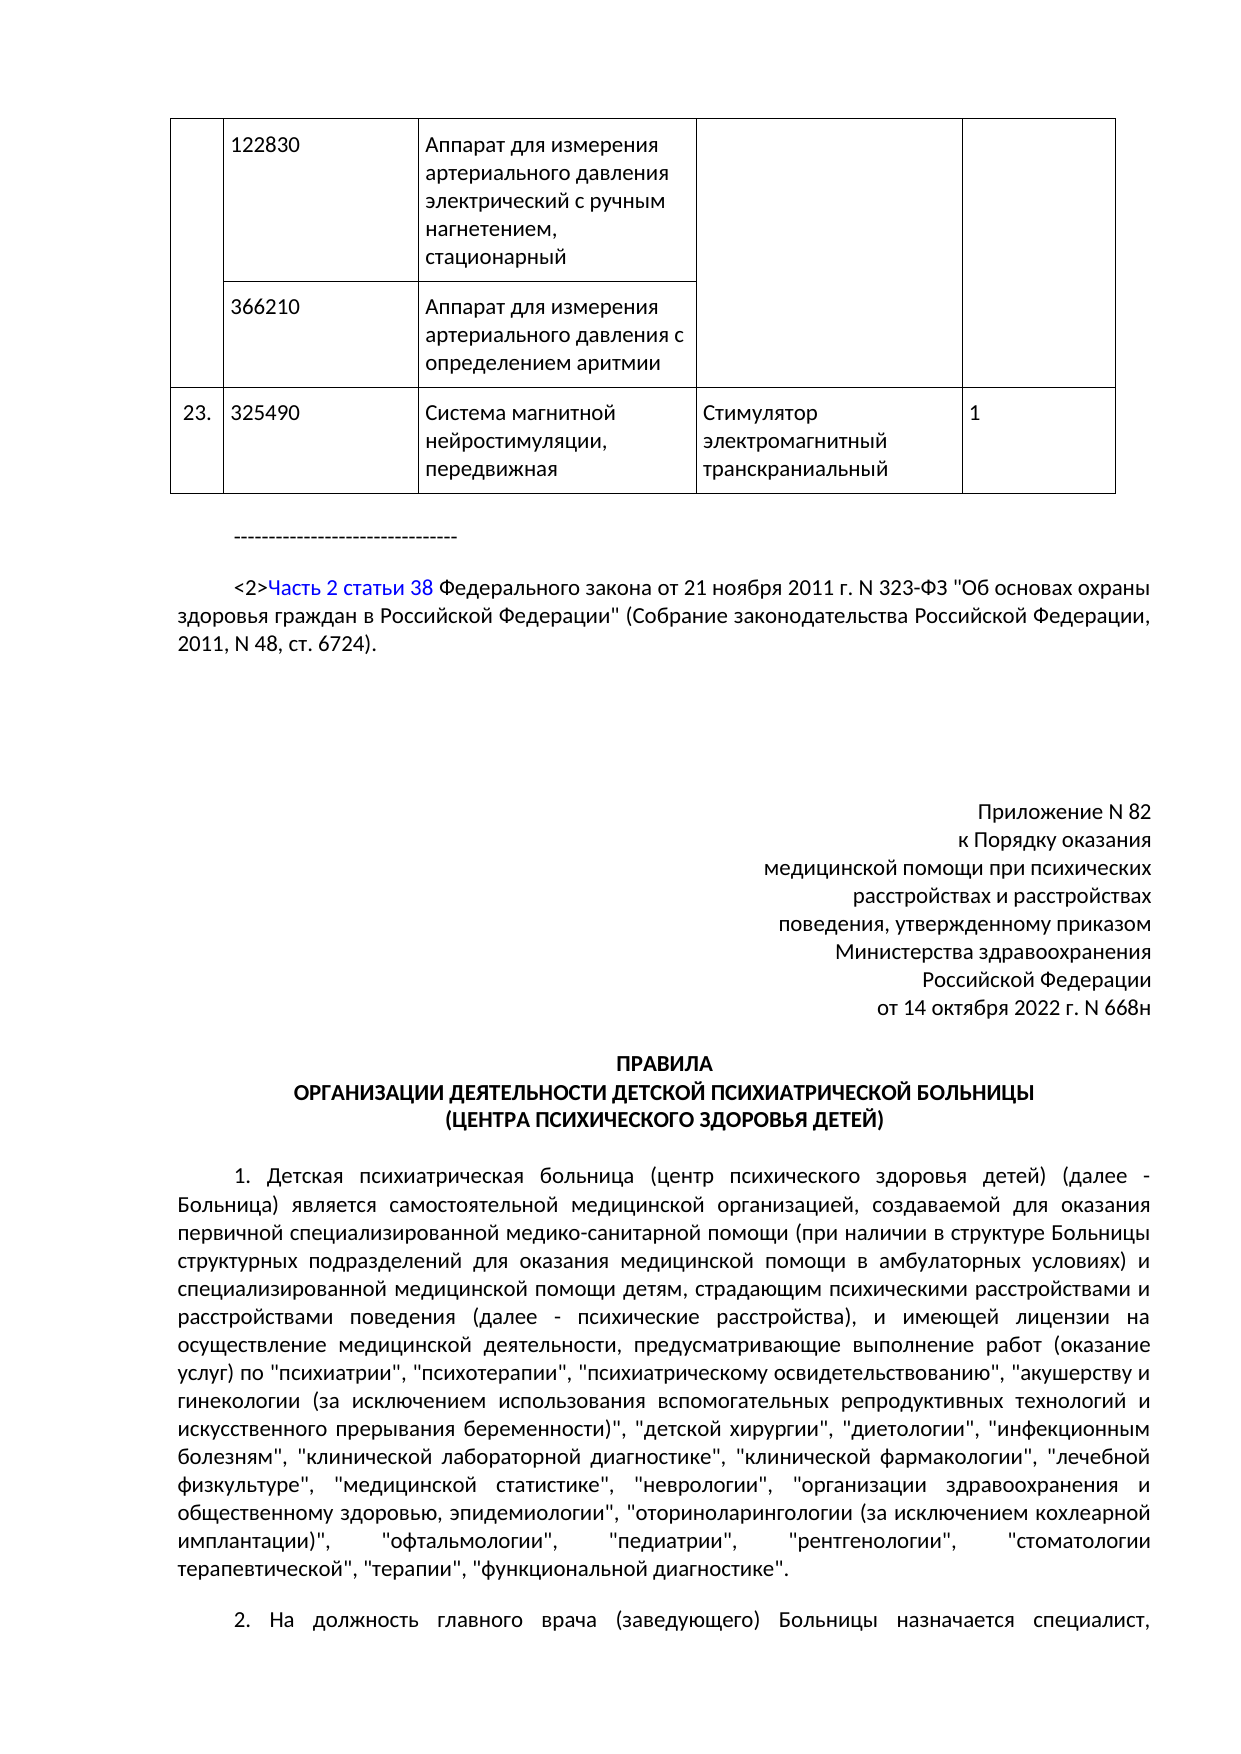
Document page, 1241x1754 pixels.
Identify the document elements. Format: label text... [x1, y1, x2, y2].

title ОРГАНИЗАЦИИ ДЕЯТЕЛЬНОСТИ ДЕТСКОЙ ПСИХИАТРИЧЕСКОЙ БОЛЬНИЦЫ [177, 1078, 1152, 1106]
text к Порядку оказания [177, 825, 1152, 853]
text от 14 октября 2022 г. N 668н [177, 993, 1152, 1022]
text расстройствах и расстройствах [177, 881, 1152, 909]
title (ЦЕНТРА ПСИХИЧЕСКОГО ЗДОРОВЬЯ ДЕТЕЙ) [177, 1106, 1152, 1134]
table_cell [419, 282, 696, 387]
text -------------------------------- [177, 522, 1152, 550]
title ПРАВИЛА [177, 1049, 1152, 1078]
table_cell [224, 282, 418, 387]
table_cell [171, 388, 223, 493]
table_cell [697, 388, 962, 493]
text поведения, утвержденному приказом [177, 909, 1152, 937]
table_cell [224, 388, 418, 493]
text Российской Федерации [177, 966, 1152, 993]
text Приложение N 82 [177, 797, 1152, 825]
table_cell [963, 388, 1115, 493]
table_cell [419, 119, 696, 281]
text Министерства здравоохранения [177, 937, 1152, 966]
text 1. Детская психиатрическая больница (центр психического здоровья детей) (далее - Больница) является самостоятельной медицинской организацией, создаваемой для оказания первичной специализированной медико-санитарной помощи (при наличии в структуре Больницы структурных подразделений для оказания медицинской помощи в амбулаторных условиях) и специализированной медицинской помощи детям, страдающим психическими расстройствами и расстройствами поведения (далее - психические расстройства), и имеющей лицензии на осуществление медицинской деятельности, предусматривающие выполнение работ (оказание услуг) по "психиатрии", "психотерапии", "психиатрическому освидетельствованию", "акушерству и гинекологии (за исключением использования вспомогательных репродуктивных технологий и искусственного прерывания беременности)", "детской хирургии", "диетологии", "инфекционным болезням", "клинической лабораторной диагностике", "клинической фармакологии", "лечебной физкультуре", "медицинской статистике", "неврологии", "организации здравоохранения и общественному здоровью, эпидемиологии", "оториноларингологии (за исключением кохлеарной имплантации)", "офтальмологии", "педиатрии", "рентгенологии", "стоматологии терапевтической", "терапии", "функциональной диагностике". [177, 1162, 1152, 1582]
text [177, 1605, 1152, 1633]
text медицинской помощи при психических [177, 853, 1152, 881]
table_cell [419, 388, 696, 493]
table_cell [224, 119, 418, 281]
text <2>Часть 2 статьи 38 Федерального закона от 21 ноября 2011 г. N 323-ФЗ "Об основах охраны здоровья граждан в Российской Федерации" (Собрание законодательства Российской Федерации, 2011, N 48, ст. 6724). [177, 573, 1152, 657]
